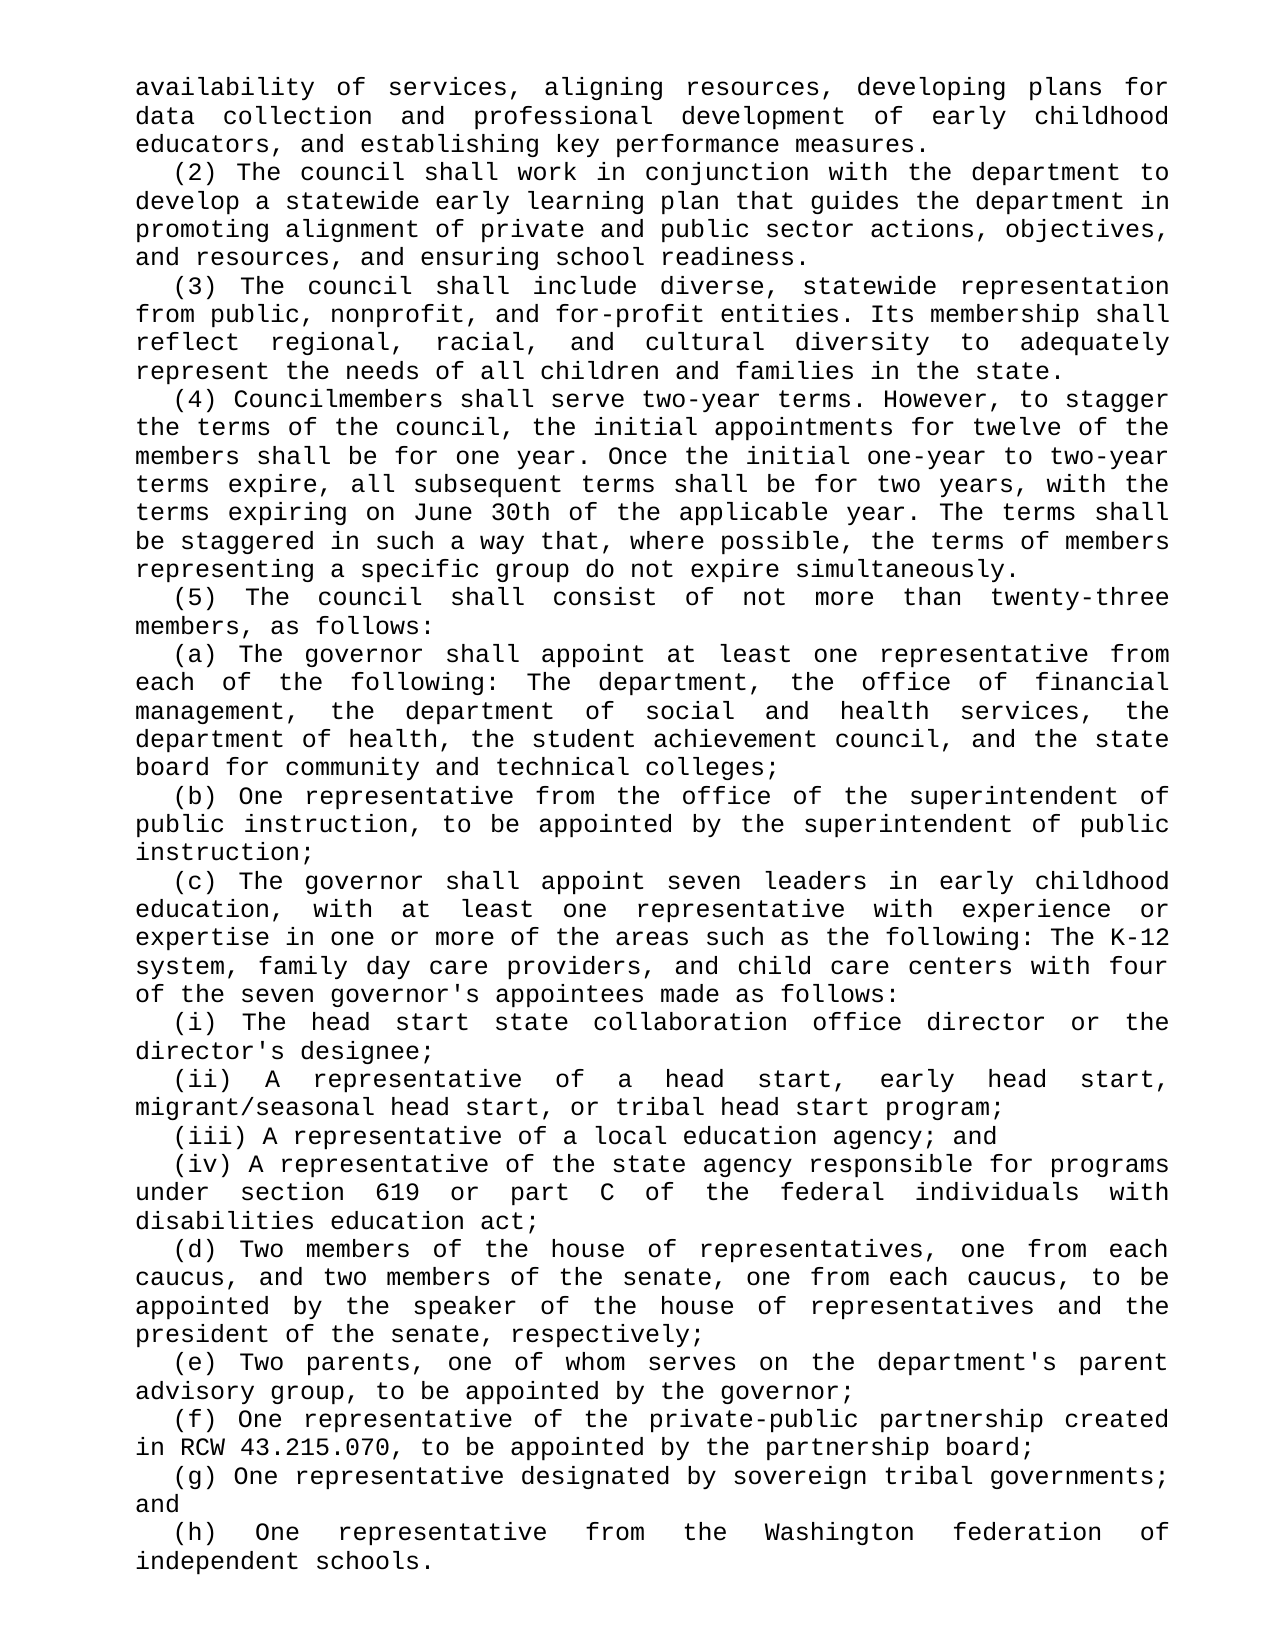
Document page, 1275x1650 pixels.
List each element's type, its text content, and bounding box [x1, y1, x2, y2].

text (a) The governor shall appoint at least one representative from each of the following: The department, the office of financial management, the department of social and health services, the department of health, the student achievement council, and the state board for community and technical colleges; [135, 642, 1170, 783]
text (4) Councilmembers shall serve two-year terms. However, to stagger the terms of the council, the initial appointments for twelve of the members shall be for one year. Once the initial one-year to two-year terms expire, all subsequent terms shall be for two years, with the terms expiring on June 30th of the applicable year. The terms shall be staggered in such a way that, where possible, the terms of members representing a specific group do not expire simultaneously. [135, 387, 1170, 585]
text (e) Two parents, one of whom serves on the department's parent advisory group, to be appointed by the governor; [135, 1350, 1170, 1407]
text (iv) A representative of the state agency responsible for programs under section 619 or part C of the federal individuals with disabilities education act; [135, 1152, 1170, 1237]
text (b) One representative from the office of the superintendent of public instruction, to be appointed by the superintendent of public instruction; [135, 783, 1170, 868]
text (c) The governor shall appoint seven leaders in early childhood education, with at least one representative with experience or expertise in one or more of the areas such as the following: The K-12 system, family day care providers, and child care centers with four of the seven governor's appointees made as follows: [135, 868, 1170, 1010]
text (iii) A representative of a local education agency; and [135, 1123, 1170, 1152]
text (5) The council shall consist of not more than twenty-three members, as follows: [135, 585, 1170, 642]
text (3) The council shall include diverse, statewide representation from public, nonprofit, and for-profit entities. Its membership shall reflect regional, racial, and cultural diversity to adequately represent the needs of all children and families in the state. [135, 273, 1170, 387]
text (d) Two members of the house of representatives, one from each caucus, and two members of the senate, one from each caucus, to be appointed by the speaker of the house of representatives and the president of the senate, respectively; [135, 1237, 1170, 1350]
text (g) One representative designated by sovereign tribal governments; and [135, 1463, 1170, 1520]
text (2) The council shall work in conjunction with the department to develop a statewide early learning plan that guides the department in promoting alignment of private and public sector actions, objectives, and resources, and ensuring school readiness. [135, 160, 1170, 273]
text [135, 75, 1170, 160]
text (ii) A representative of a head start, early head start, migrant/seasonal head start, or tribal head start program; [135, 1067, 1170, 1123]
text (h) One representative from the Washington federation of independent schools. [135, 1520, 1170, 1577]
text (f) One representative of the private-public partnership created in RCW 43.215.070, to be appointed by the partnership board; [135, 1407, 1170, 1463]
text (i) The head start state collaboration office director or the director's designee; [135, 1010, 1170, 1067]
